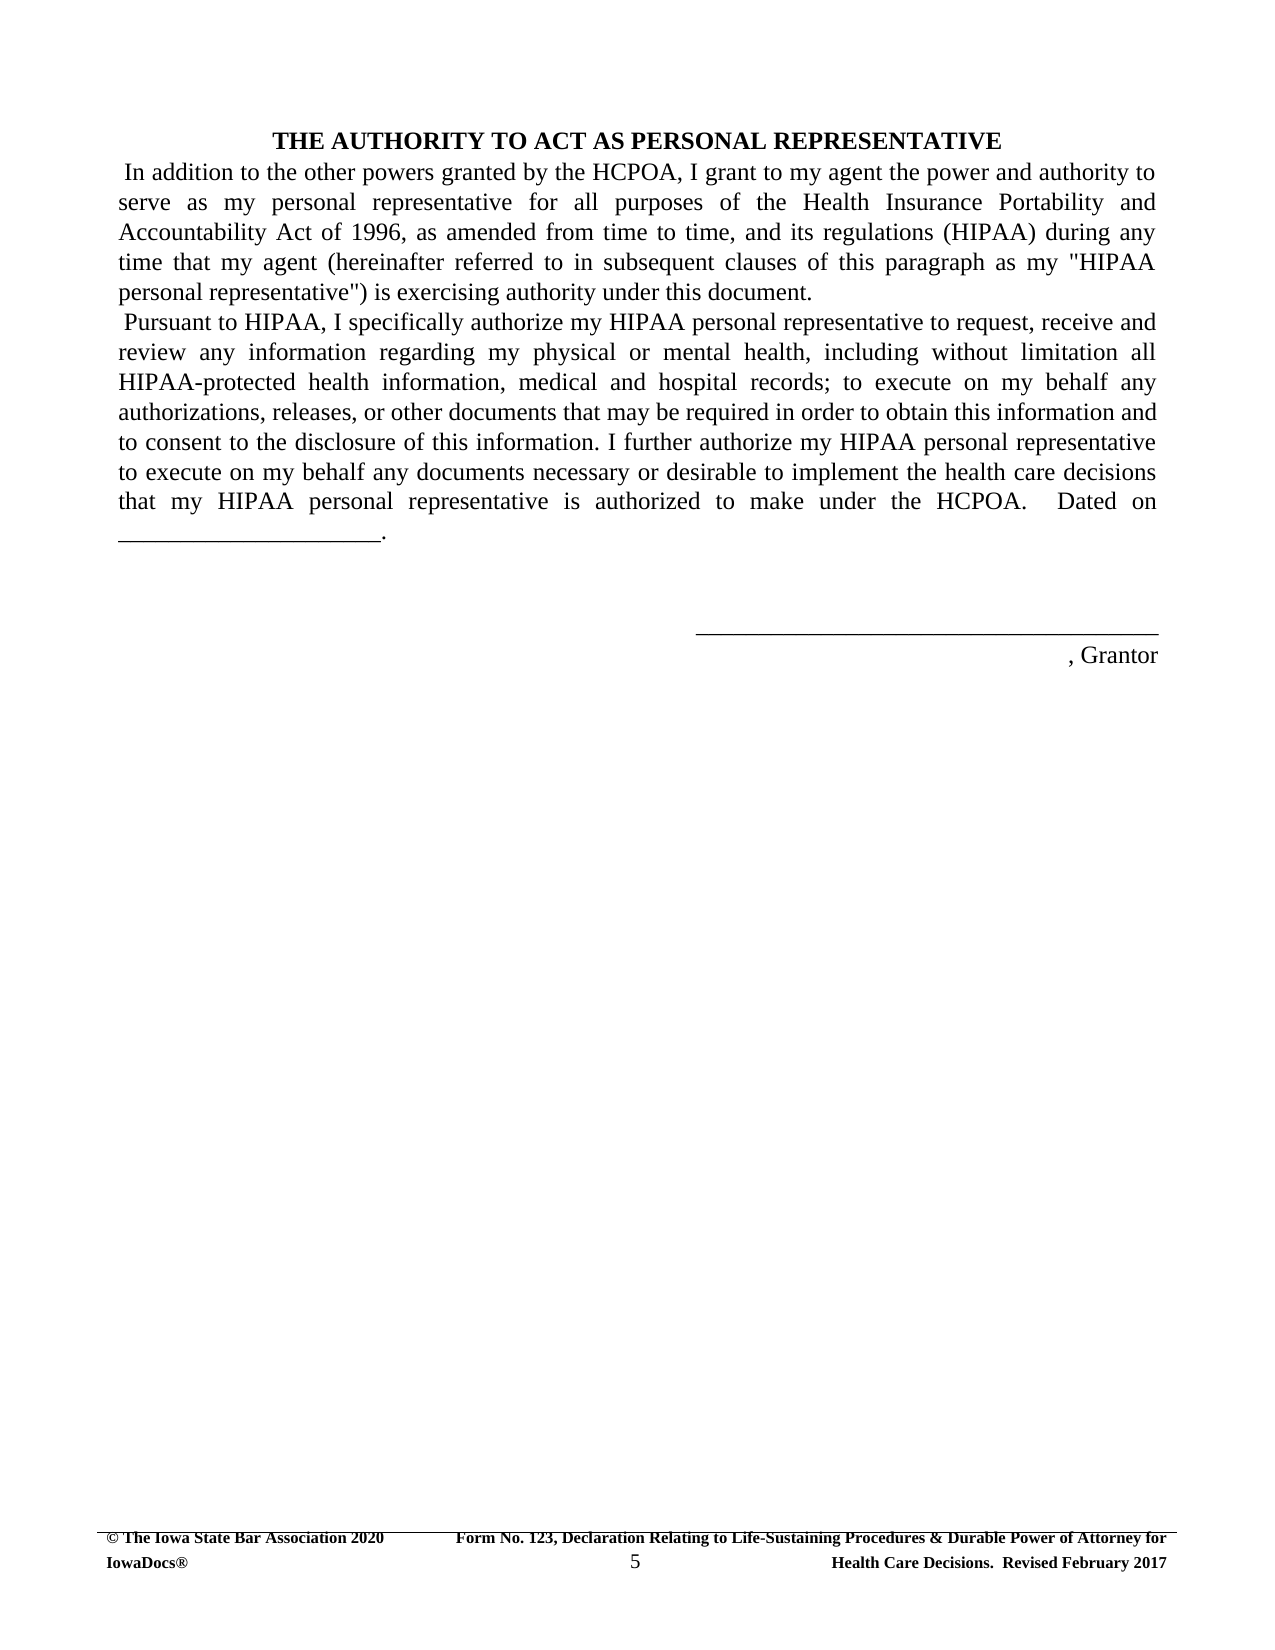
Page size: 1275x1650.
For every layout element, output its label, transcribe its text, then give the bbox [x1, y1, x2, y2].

text Pursuant to HIPAA, I specifically authorize my HIPAA personal representative to request, receive and review any information regarding my physical or mental health, including without limitation all HIPAA-protected health information, medical and hospital records; to execute on my behalf any authorizations, releases, or other documents that may be required in order to obtain this information and to consent to the disclosure of this information. I further authorize my HIPAA personal representative to execute on my behalf any documents necessary or desirable to implement the health care decisions that my HIPAA personal representative is authorized to make under the HCPOA. Dated on _____________________. [117, 307, 1157, 545]
subtitle THE AUTHORITY TO ACT AS PERSONAL REPRESENTATIVE [118, 126, 1156, 155]
text In addition to the other powers granted by the HCPOA, I grant to my agent the power and authority to serve as my personal representative for all purposes of the Health Insurance Portability and Accountability Act of 1996, as amended from time to time, and its regulations (HIPAA) during any time that my agent (hereinafter referred to in subsequent clauses of this paragraph as my "HIPAA personal representative") is exercising authority under this document. [117, 157, 1157, 306]
text , Grantor [118, 640, 1158, 668]
text _____________________________________ [118, 609, 1158, 637]
